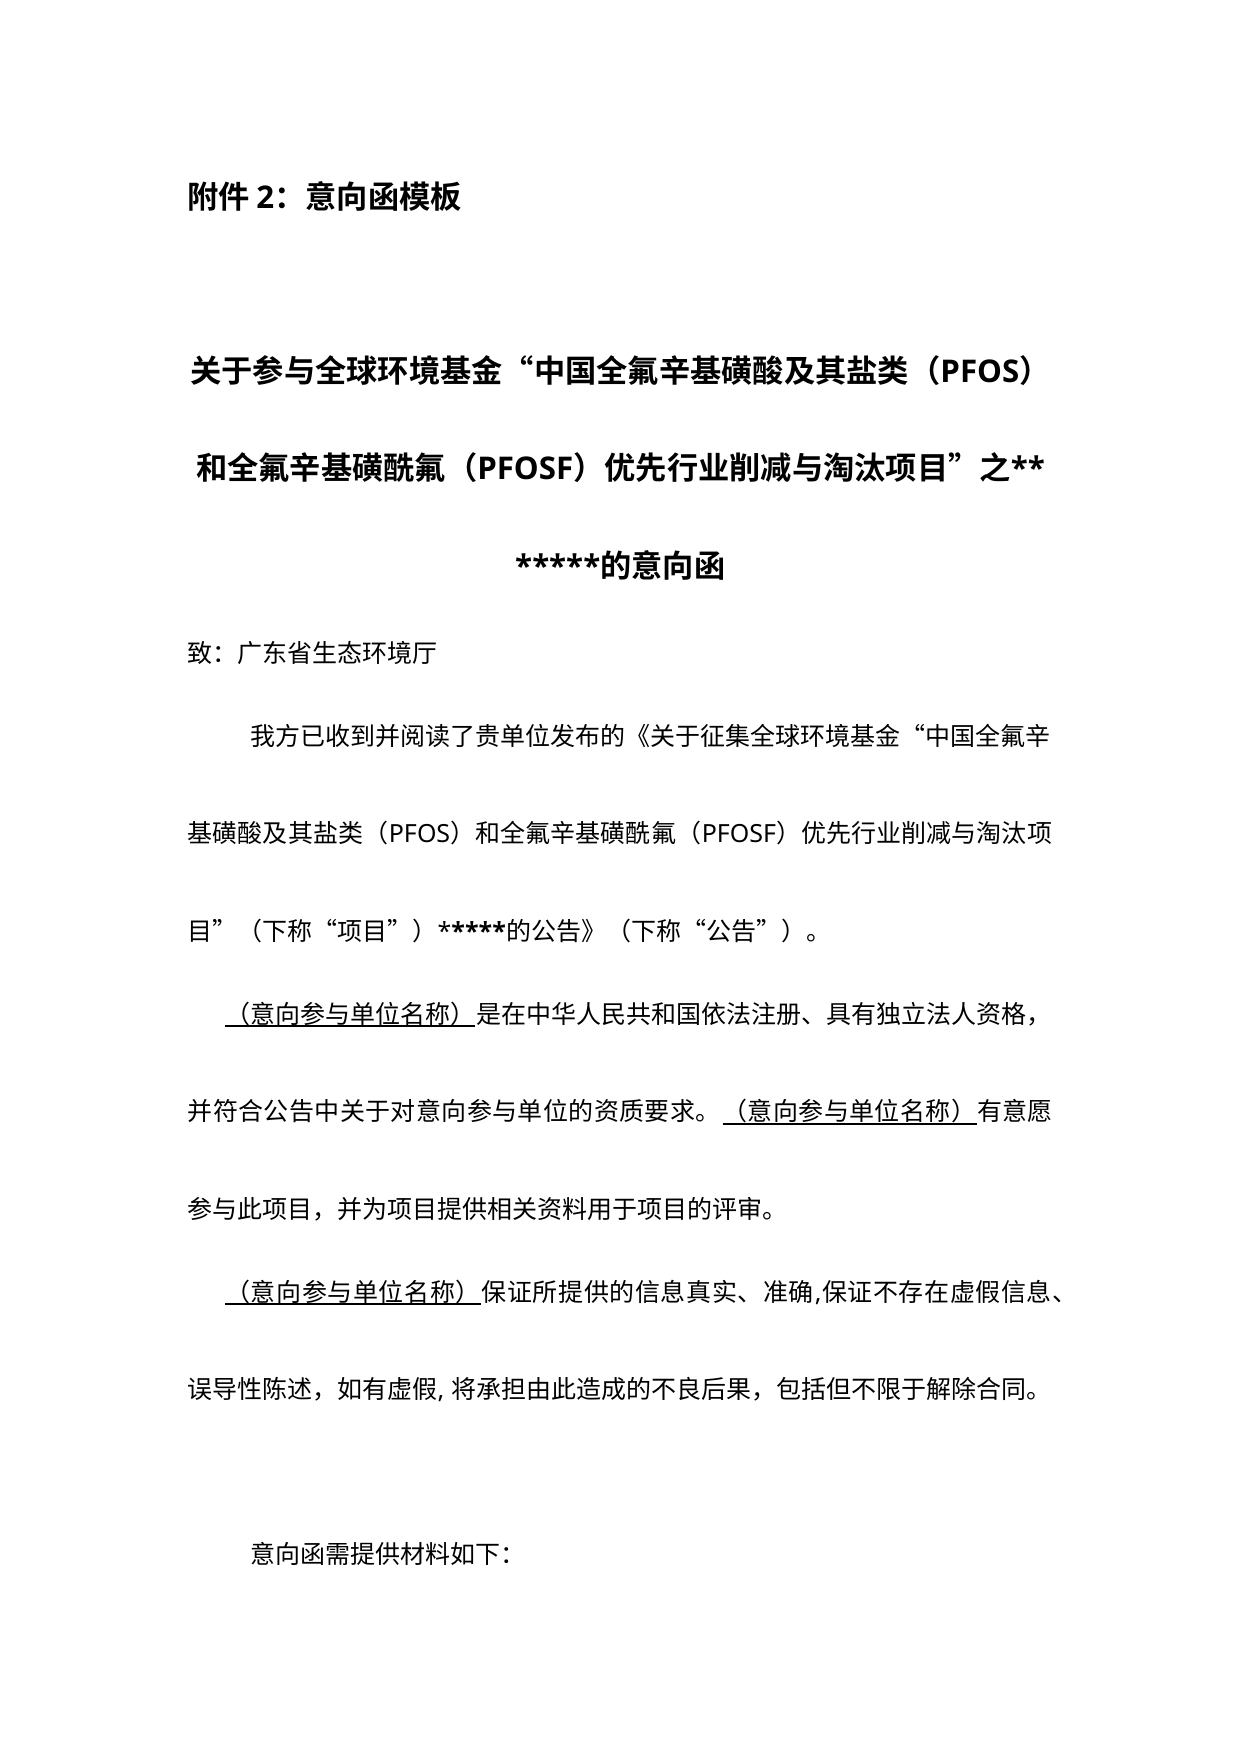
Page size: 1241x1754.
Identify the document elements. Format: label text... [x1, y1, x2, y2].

text （意向参与单位名称）保证所提供的信息真实、准确,保证不存在虚假信息、误导性陈述，如有虚假, 将承担由此造成的不良后果，包括但不限于解除合同。 [187, 1258, 1053, 1421]
text 附件2：意向函模板 [187, 162, 1053, 227]
text 意向函需提供材料如下： [187, 1521, 1053, 1586]
text 致：广东省生态环境厅 [187, 619, 1053, 684]
text 关于参与全球环境基金“中国全氟辛基磺酸及其盐类（PFOS）和全氟辛基磺酰氟（PFOSF）优先行业削减与淘汰项目”之*******的意向函 [187, 336, 1053, 596]
text 我方已收到并阅读了贵单位发布的《关于征集全球环境基金“中国全氟辛基磺酸及其盐类（PFOS）和全氟辛基磺酰氟（PFOSF）优先行业削减与淘汰项目”（下称“项目”）*****的公告》（下称“公告”）。 [187, 702, 1053, 962]
text （意向参与单位名称）是在中华人民共和国依法注册、具有独立法人资格，并符合公告中关于对意向参与单位的资质要求。（意向参与单位名称）有意愿参与此项目，并为项目提供相关资料用于项目的评审。 [187, 980, 1053, 1240]
